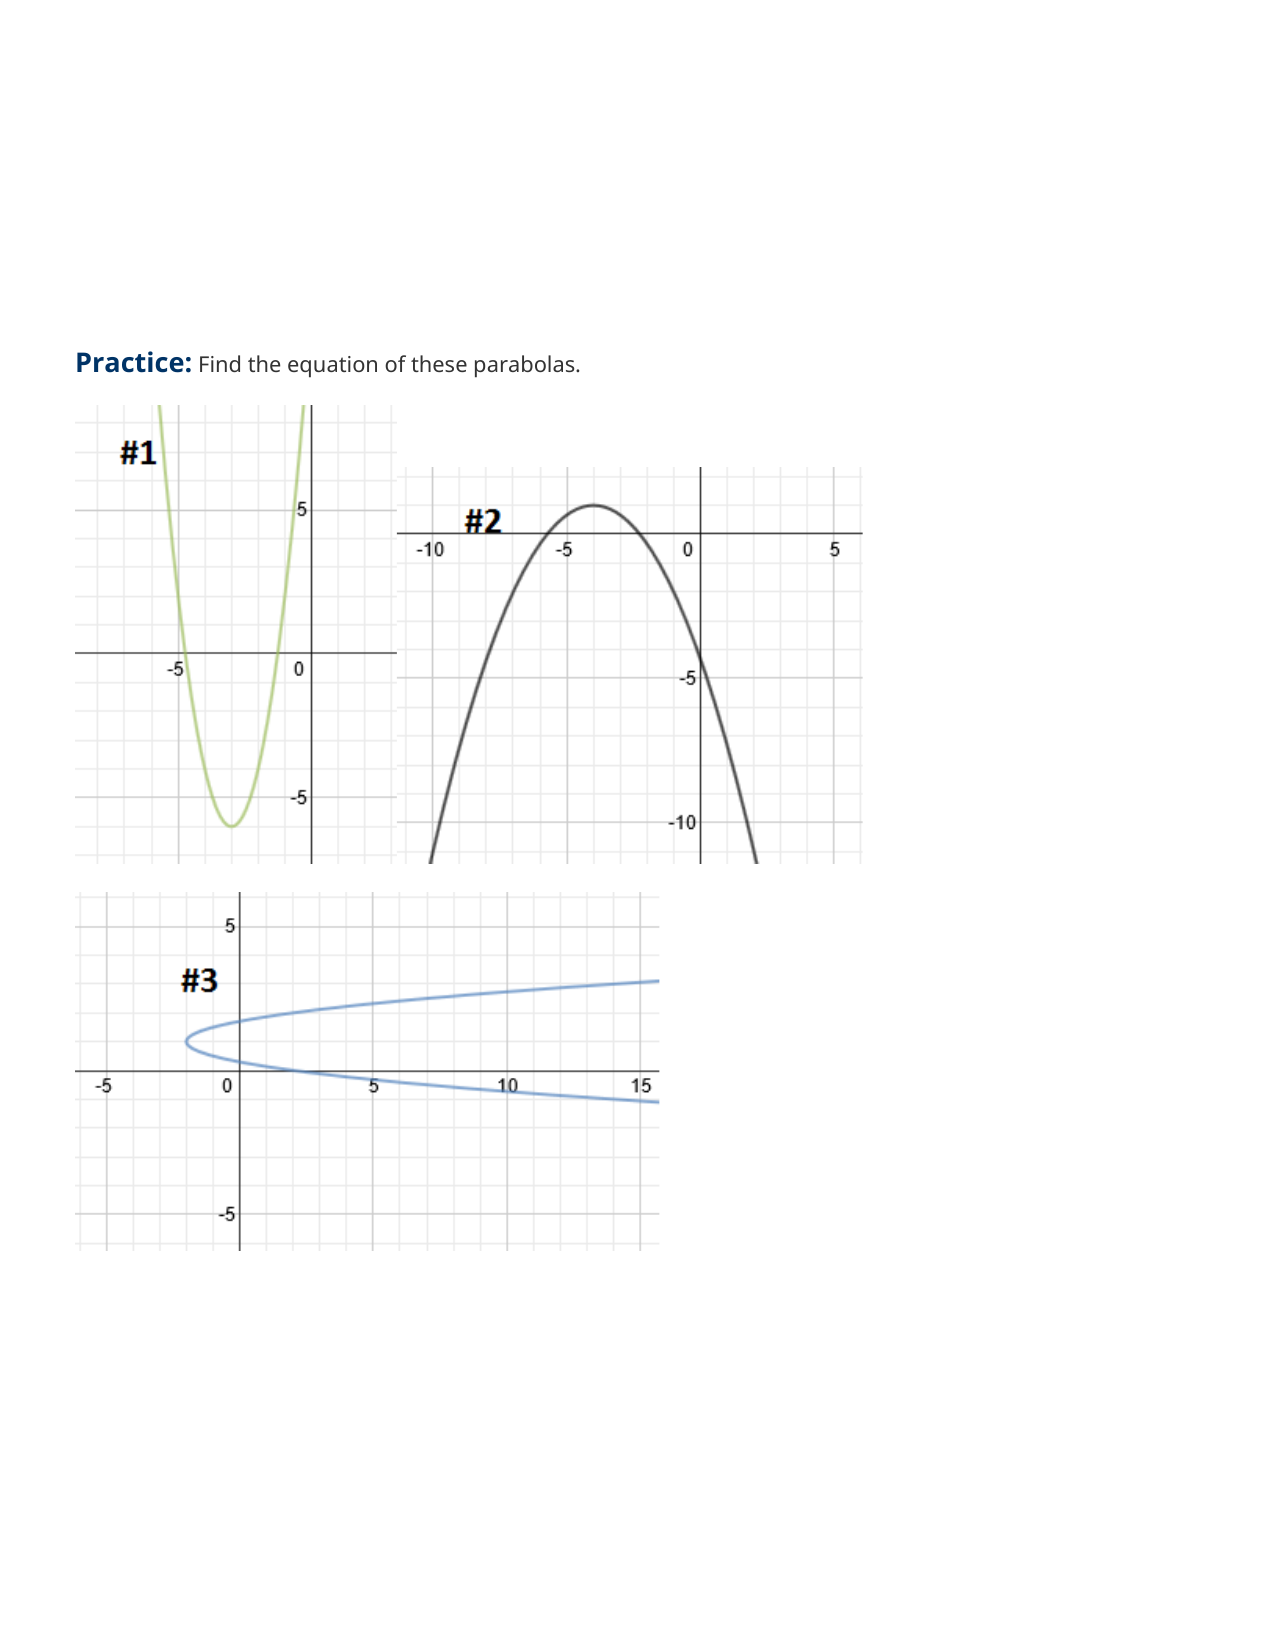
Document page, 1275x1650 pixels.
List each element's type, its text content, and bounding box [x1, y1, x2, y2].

picture [75, 892, 660, 1251]
text Practice: Find the equation of these parabolas. [75, 343, 1200, 380]
picture [75, 405, 863, 864]
